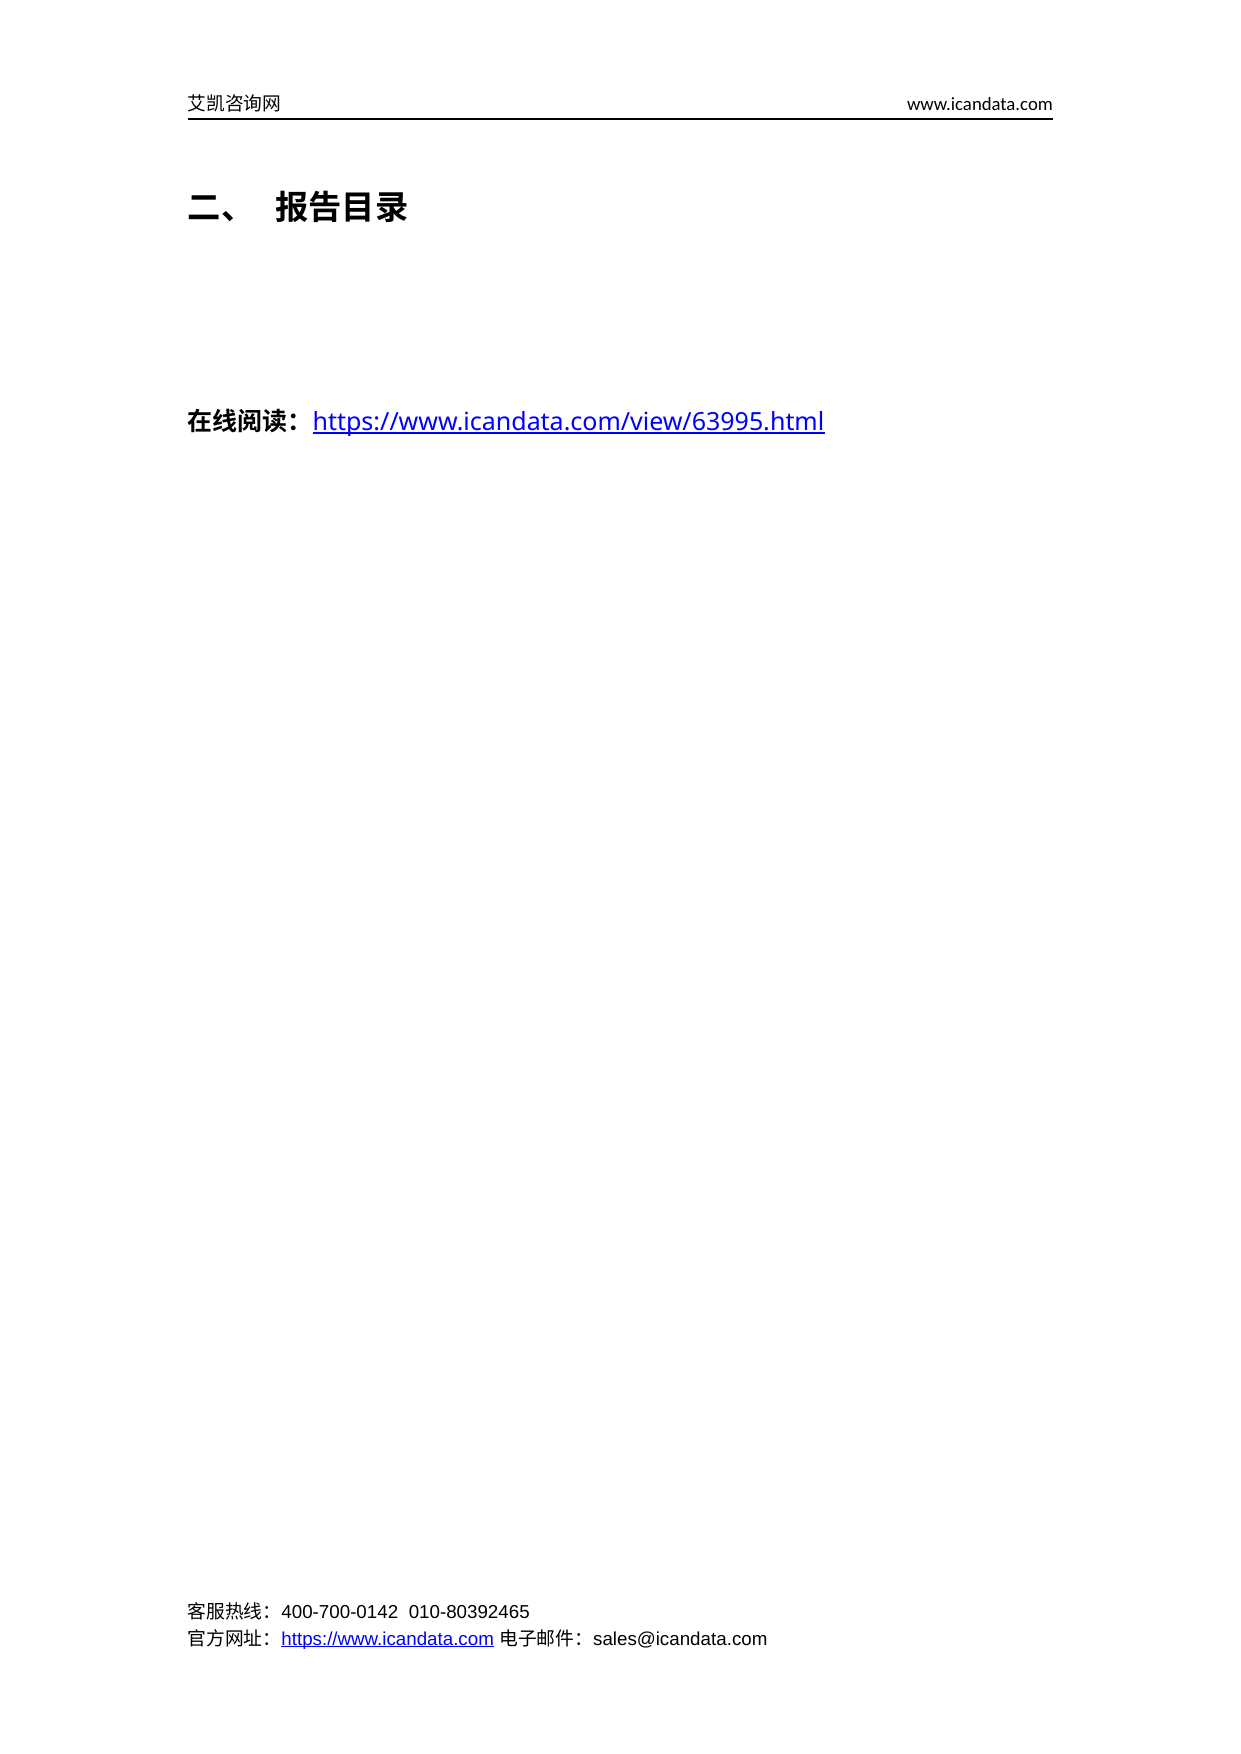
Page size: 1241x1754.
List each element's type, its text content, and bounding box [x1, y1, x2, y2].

subtitle 报告目录 [187, 172, 1053, 237]
text 在线阅读：https://www.icandata.com/view/63995.html [187, 387, 1053, 452]
